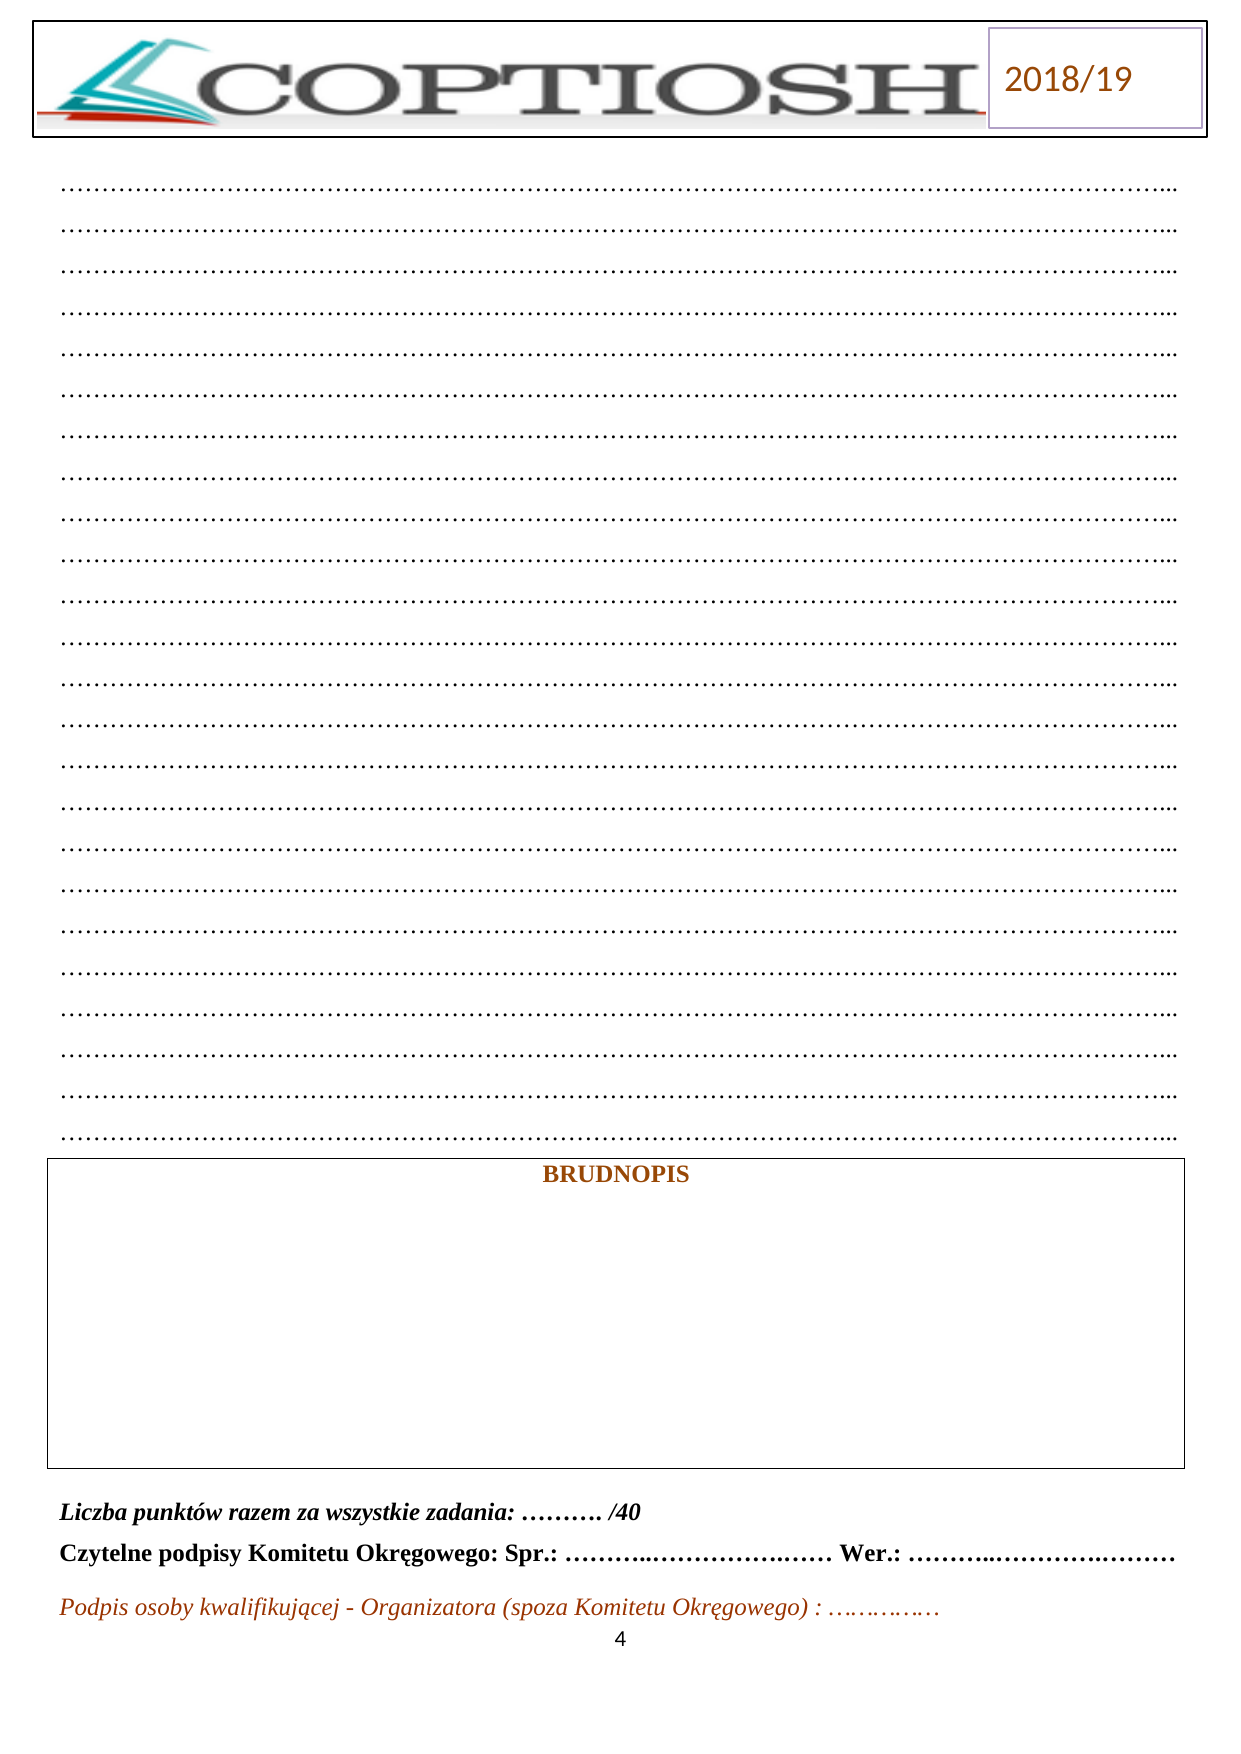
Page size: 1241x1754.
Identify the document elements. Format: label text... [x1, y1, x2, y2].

text ……………………………………………………………………………………………………………………... [59, 1075, 1181, 1104]
text ……………………………………………………………………………………………………………………... [59, 622, 1181, 650]
table_header BRUDNOPIS [48, 1159, 1184, 1468]
text ……………………………………………………………………………………………………………………... [59, 993, 1181, 1022]
text Liczba punktów razem za wszystkie zadania: ………. /40 [59, 1497, 1181, 1525]
text ……………………………………………………………………………………………………………………... [59, 663, 1181, 692]
text ……………………………………………………………………………………………………………………... [59, 910, 1181, 939]
text ……………………………………………………………………………………………………………………... [59, 415, 1181, 444]
text ……………………………………………………………………………………………………………………... [59, 828, 1181, 857]
text ……………………………………………………………………………………………………………………... [59, 1117, 1181, 1145]
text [59, 250, 1181, 279]
text ……………………………………………………………………………………………………………………... [59, 539, 1181, 568]
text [59, 168, 1181, 197]
text ……………………………………………………………………………………………………………………... [59, 952, 1181, 980]
text ……………………………………………………………………………………………………………………... [59, 704, 1181, 733]
text ……………………………………………………………………………………………………………………... [59, 869, 1181, 898]
picture [37, 28, 986, 129]
text ……………………………………………………………………………………………………………………... [59, 333, 1181, 362]
text ……………………………………………………………………………………………………………………... [59, 457, 1181, 485]
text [59, 292, 1181, 320]
text Czytelne podpisy Komitetu Okręgowego: Spr.: ………..…………….…… Wer.: ………..………….……… [59, 1538, 1181, 1567]
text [59, 209, 1181, 238]
text ……………………………………………………………………………………………………………………... [59, 374, 1181, 403]
text ……………………………………………………………………………………………………………………... [59, 498, 1181, 527]
text ……………………………………………………………………………………………………………………... [59, 1034, 1181, 1063]
text ……………………………………………………………………………………………………………………... [59, 745, 1181, 774]
text Podpis osoby kwalifikującej - Organizatora (spoza Komitetu Okręgowego) : …………… [59, 1592, 1181, 1621]
text ……………………………………………………………………………………………………………………... [59, 787, 1181, 815]
text ……………………………………………………………………………………………………………………... [59, 580, 1181, 609]
